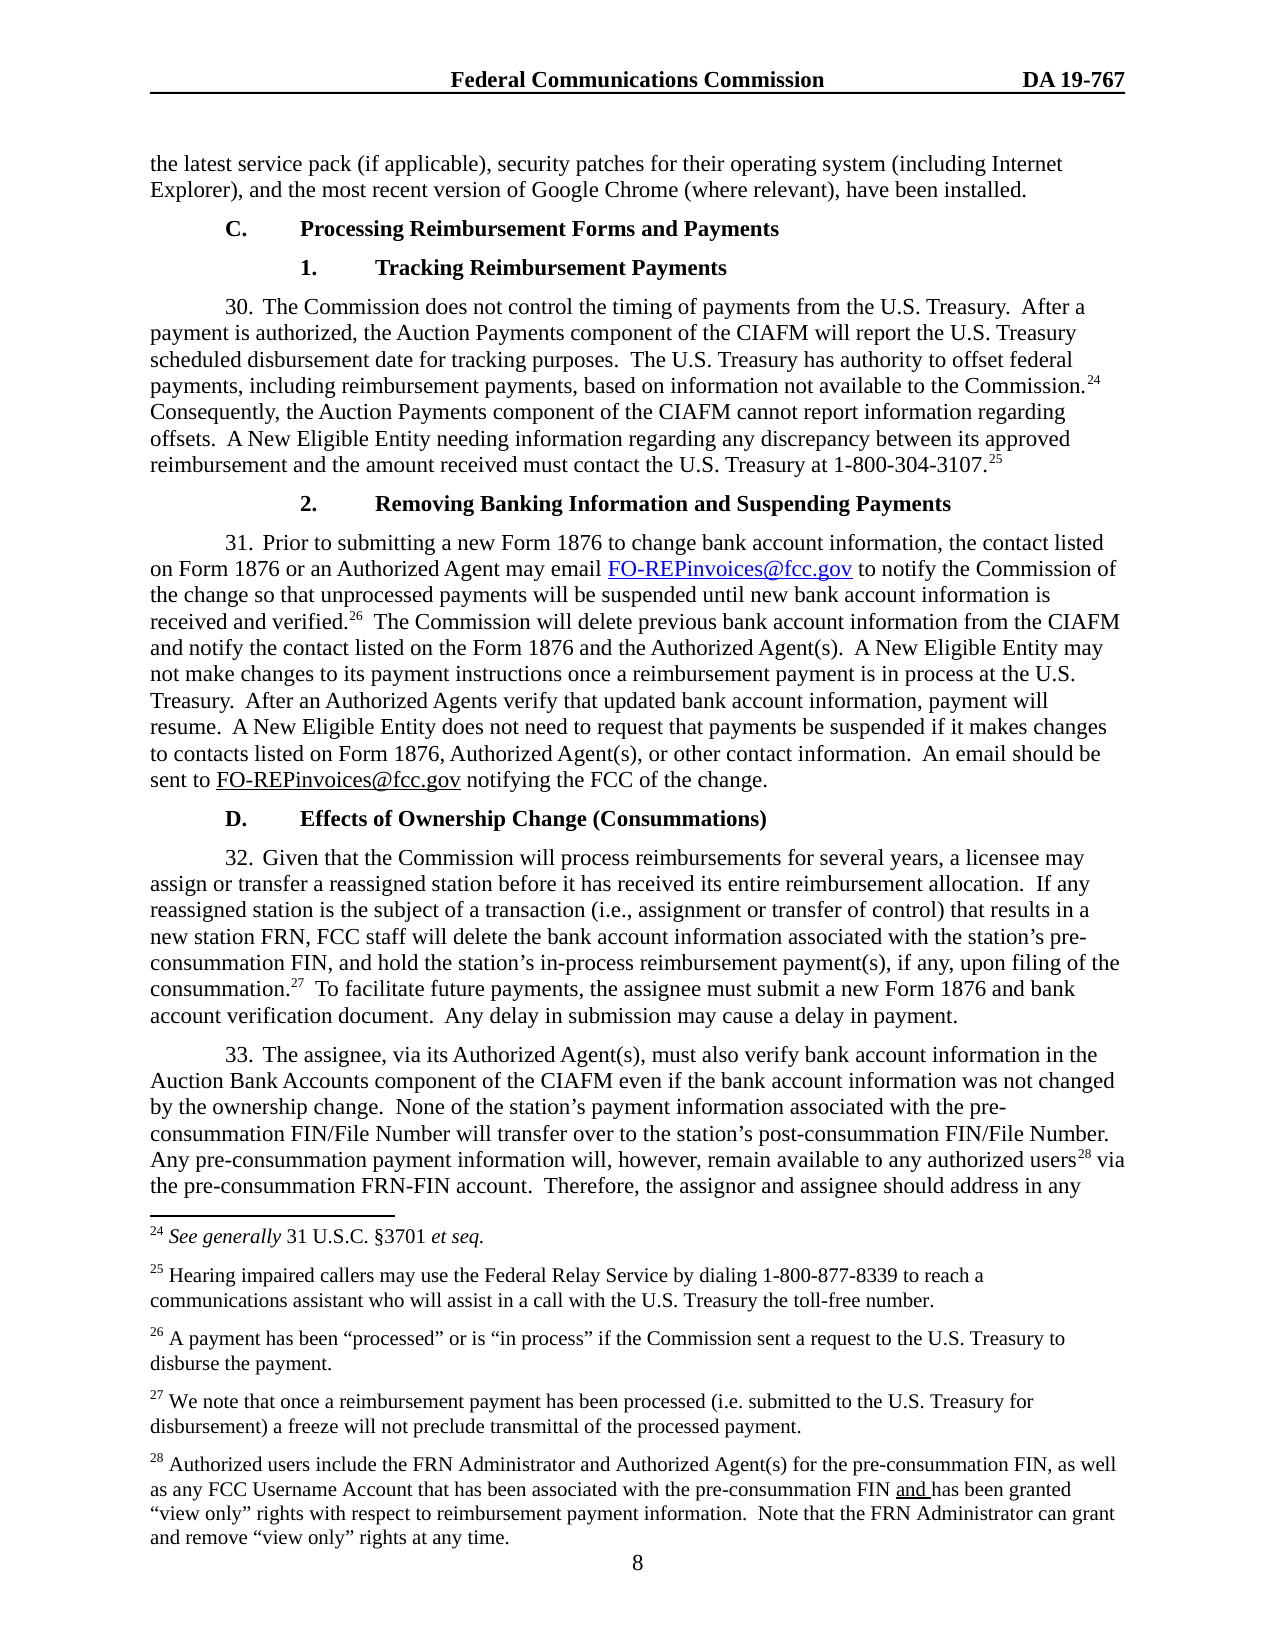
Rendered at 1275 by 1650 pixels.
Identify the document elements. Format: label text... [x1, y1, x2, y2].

subtitle Processing Reimbursement Forms and Payments [225, 215, 1125, 242]
subtitle Removing Banking Information and Suspending Payments [300, 490, 1125, 516]
text Given that the Commission will process reimbursements for several years, a licensee may assign or transfer a reassigned station before it has received its entire reimbursement allocation. If any reassigned station is the subject of a transaction (i.e., assignment or transfer of control) that results in a new station FRN, FCC staff will delete the bank account information associated with the station’s pre-consummation FIN, and hold the station’s in-process reimbursement payment(s), if any, upon filing of the consummation. To facilitate future payments, the assignee must submit a new Form 1876 and bank account verification document. Any delay in submission may cause a delay in payment. [150, 844, 1125, 1028]
subtitle Effects of Ownership Change (Consummations) [225, 805, 1125, 831]
text Prior to submitting a new Form 1876 to change bank account information, the contact listed on Form 1876 or an Authorized Agent may email FO-REPinvoices@fcc.gov to notify the Commission of the change so that unprocessed payments will be suspended until new bank account information is received and verified. The Commission will delete previous bank account information from the CIAFM and notify the contact listed on the Form 1876 and the Authorized Agent(s). A New Eligible Entity may not make changes to its payment instructions once a reimbursement payment is in process at the U.S. Treasury. After an Authorized Agents verify that updated bank account information, payment will resume. A New Eligible Entity does not need to request that payments be suspended if it makes changes to contacts listed on Form 1876, Authorized Agent(s), or other contact information. An email should be sent to FO-REPinvoices@fcc.gov notifying the FCC of the change. [150, 529, 1125, 792]
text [150, 1041, 1125, 1199]
text The Commission does not control the timing of payments from the U.S. Treasury. After a payment is authorized, the Auction Payments component of the CIAFM will report the U.S. Treasury scheduled disbursement date for tracking purposes. The U.S. Treasury has authority to offset federal payments, including reimbursement payments, based on information not available to the Commission. Consequently, the Auction Payments component of the CIAFM cannot report information regarding offsets. A New Eligible Entity needing information regarding any discrepancy between its approved reimbursement and the amount received must contact the U.S. Treasury at 1-800-304-3107. [150, 293, 1125, 477]
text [150, 150, 1125, 203]
subtitle Tracking Reimbursement Payments [300, 254, 1125, 280]
